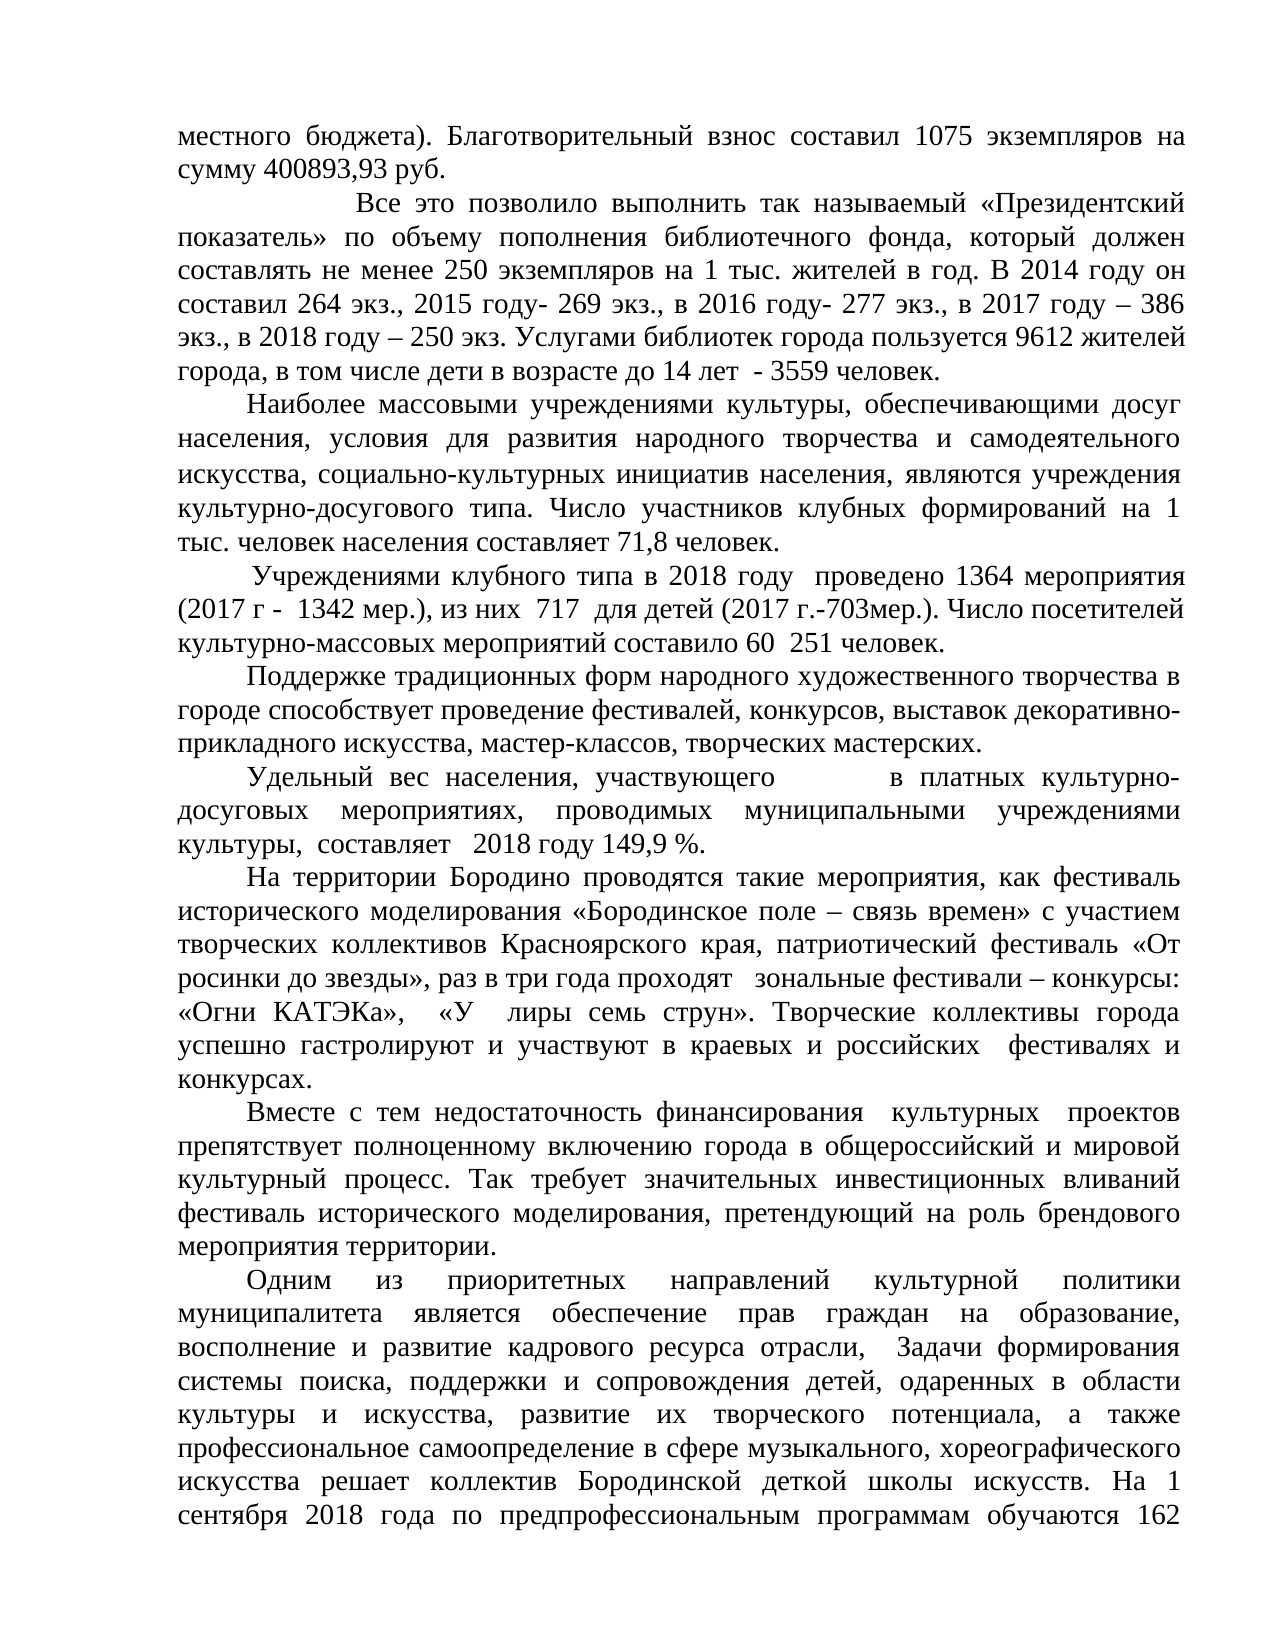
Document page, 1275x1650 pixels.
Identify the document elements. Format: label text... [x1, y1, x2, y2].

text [177, 118, 1186, 185]
text Наиболее массовыми учреждениями культуры, обеспечивающими досуг населения, условия для развития народного творчества и самодеятельного искусства, социально-культурных инициатив населения, являются учреждения культурно-досугового типа. Число участников клубных формирований на 1 тыс. человек населения составляет 71,8 человек. [177, 386, 1181, 558]
text Удельный вес населения, участвующего в платных культурно-досуговых мероприятиях, проводимых муниципальными учреждениями культуры, составляет 2018 году 149,9 %. [177, 759, 1181, 859]
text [177, 1262, 1181, 1530]
text На территории Бородино проводятся такие мероприятия, как фестиваль исторического моделирования «Бородинское поле – связь времен» с участием творческих коллективов Красноярского края, патриотический фестиваль «От росинки до звезды», раз в три года проходят зональные фестивали – конкурсы: «Огни КАТЭКа», «У лиры семь струн». Творческие коллективы города успешно гастролируют и участвуют в краевых и российских фестивалях и конкурсах. [177, 859, 1181, 1094]
text Поддержке традиционных форм народного художественного творчества в городе способствует проведение фестивалей, конкурсов, выставок декоративно-прикладного искусства, мастер-классов, творческих мастерских. [177, 658, 1181, 759]
text Учреждениями клубного типа в 2018 году проведено 1364 мероприятия (2017 г - 1342 мер.), из них 717 для детей (2017 г.-703мер.). Число посетителей культурно-массовых мероприятий составило 60 251 человек. [177, 558, 1186, 658]
text Все это позволило выполнить так называемый «Президентский показатель» по объему пополнения библиотечного фонда, который должен составлять не менее 250 экземпляров на 1 тыс. жителей в год. В 2014 году он составил 264 экз., 2015 году- 269 экз., в 2016 году- 277 экз., в 2017 году – 386 экз., в 2018 году – 250 экз. Услугами библиотек города пользуется 9612 жителей города, в том числе дети в возрасте до 14 лет - 3559 человек. [177, 185, 1186, 386]
text Вместе с тем недостаточность финансирования культурных проектов препятствует полноценному включению города в общероссийский и мировой культурный процесс. Так требует значительных инвестиционных вливаний фестиваль исторического моделирования, претендующий на роль брендового мероприятия территории. [177, 1094, 1181, 1262]
